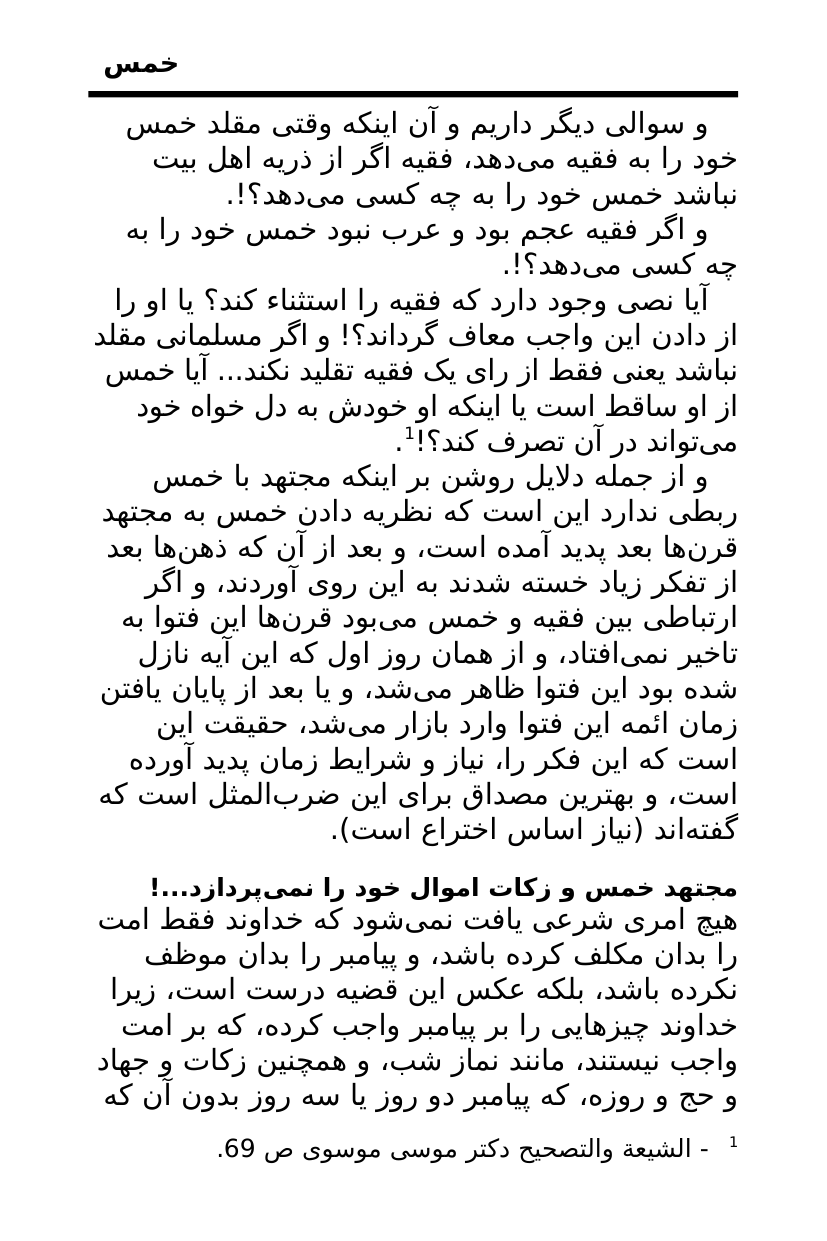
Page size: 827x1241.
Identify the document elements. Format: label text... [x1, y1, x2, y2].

text و سوالی دیگر داریم و آن اینكه وقتی مقلد خمس خود را به فقیه می‌دهد، فقیه اگر از ذریه اهل بیت نباشد خمس خود را به چه كسی می‌دهد؟!. [89, 106, 738, 211]
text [89, 902, 738, 1113]
text و اگر فقیه عجم بود و عرب نبود خمس خود را به چه كسی می‌دهد؟!. [89, 212, 738, 282]
text و از جمله دلایل روشن بر اینكه مجتهد با خمس ربطی ندارد این است كه نظریه دادن خمس به مجتهد قرن‌ها بعد پدید آمده است، و بعد از آن كه ذهن‌ها بعد از تفكر زیاد خسته شدند به این روی آوردند، و اگر ارتباطی بین فقیه و خمس می‌بود قرن‌ها این فتوا به تاخیر نمی‌افتاد، و از همان روز اول كه این آیه نازل شده بود این فتوا ظاهر می‌شد، و یا بعد از پایان یافتن زمان ائمه این فتوا وارد بازار می‌شد، حقیقت این است كه این فكر را، نیاز و شرایط زمان پدید آورده است، و بهترین مصداق برای این ضرب‌المثل است كه گفته‌اند (نیاز اساس اختراع است). [89, 459, 738, 847]
text مجتهد خمس و زکات اموال خود را نمی‌پردازد...! [89, 873, 738, 902]
text آیا نصی وجود دارد كه فقیه را استثناء كند؟ یا او را از دادن این واجب معاف گرداند؟! و اگر مسلمانی مقلد نباشد یعنی فقط از رای یک فقیه تقلید نكند... آیا خمس از او ساقط است یا اینكه او خودش به دل خواه خود می‌تواند در آن تصرف كند؟!. [89, 283, 738, 458]
